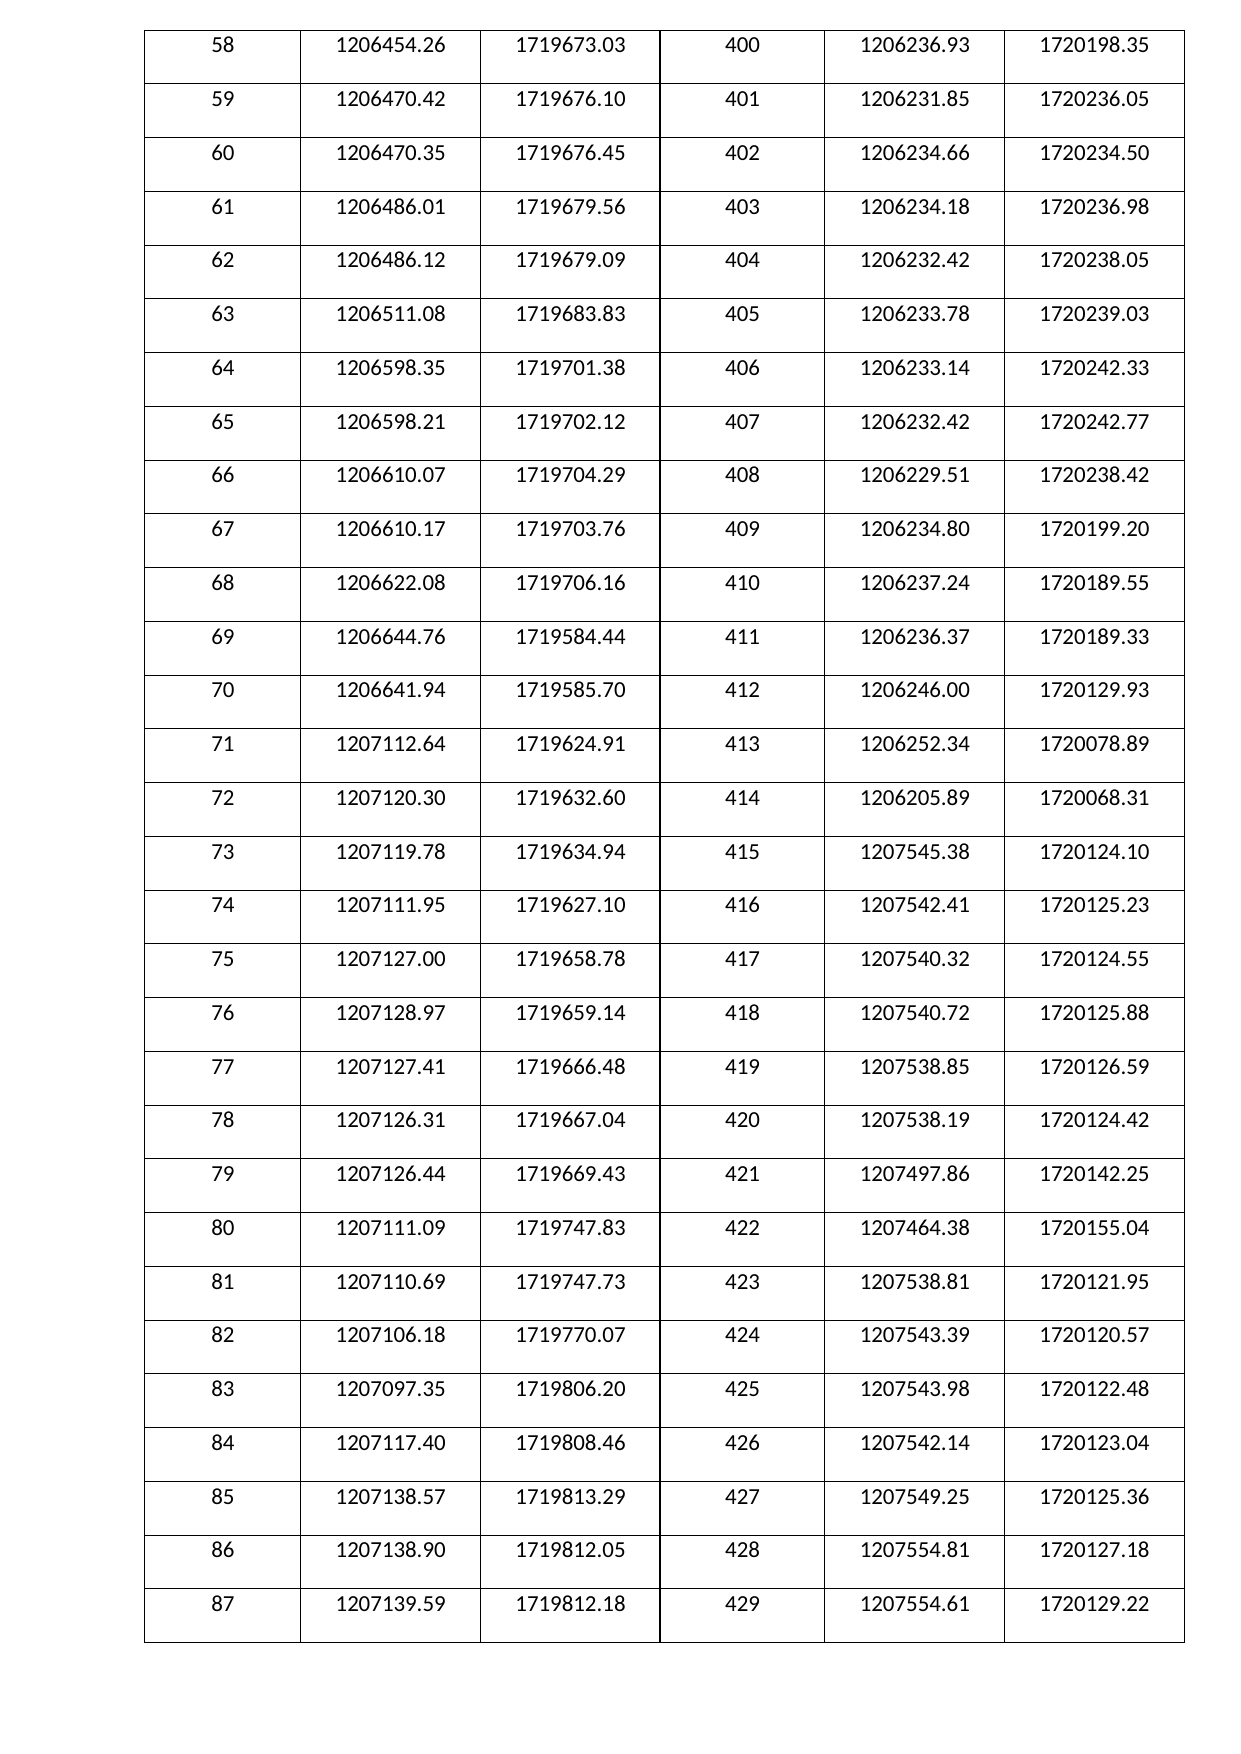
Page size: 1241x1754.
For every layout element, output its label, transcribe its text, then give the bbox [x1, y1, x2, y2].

table_cell 1719676.10 [481, 84, 659, 137]
table_cell 1719812.18 [481, 1589, 659, 1642]
table_cell 1720236.05 [1005, 84, 1184, 137]
table_cell 1206231.85 [825, 84, 1004, 137]
table_cell 1720126.59 [1005, 1052, 1184, 1104]
table_cell 1207138.57 [301, 1482, 480, 1534]
table_cell 60 [145, 138, 300, 191]
table_cell 1206233.78 [825, 299, 1004, 352]
table_cell 1206234.66 [825, 138, 1004, 191]
table_cell 427 [661, 1482, 824, 1534]
table_cell 1207111.09 [301, 1213, 480, 1266]
table_cell 1207127.41 [301, 1052, 480, 1104]
table_cell 406 [661, 353, 824, 406]
table_cell 77 [145, 1052, 300, 1104]
table_cell 1207549.25 [825, 1482, 1004, 1534]
table_cell 1720124.55 [1005, 944, 1184, 997]
table_cell 1207119.78 [301, 837, 480, 889]
table_cell 1207543.39 [825, 1321, 1004, 1373]
table_cell 405 [661, 299, 824, 352]
table_cell 1206229.51 [825, 461, 1004, 513]
table_cell 1207126.44 [301, 1159, 480, 1212]
table_cell 1720123.04 [1005, 1428, 1184, 1481]
table_cell 1207542.14 [825, 1428, 1004, 1481]
table_cell 59 [145, 84, 300, 137]
table_cell 1206641.94 [301, 676, 480, 728]
table_cell 1207112.64 [301, 729, 480, 782]
table_cell 1719627.10 [481, 891, 659, 943]
table_cell 1720242.77 [1005, 407, 1184, 459]
table_cell 1206486.12 [301, 246, 480, 298]
table_cell 1207106.18 [301, 1321, 480, 1373]
table_cell 1207540.72 [825, 998, 1004, 1051]
table_cell 1206610.17 [301, 514, 480, 567]
table_cell 1207097.35 [301, 1374, 480, 1427]
table_cell 1206470.42 [301, 84, 480, 137]
table_cell 1720068.31 [1005, 783, 1184, 836]
table_cell 1206598.21 [301, 407, 480, 459]
table_cell 409 [661, 514, 824, 567]
table_cell 1206234.80 [825, 514, 1004, 567]
table_cell 1720122.48 [1005, 1374, 1184, 1427]
table_cell 1207554.61 [825, 1589, 1004, 1642]
table_cell 423 [661, 1267, 824, 1319]
table_cell 1206598.35 [301, 353, 480, 406]
table_cell 401 [661, 84, 824, 137]
table_cell 407 [661, 407, 824, 459]
table_cell 1206252.34 [825, 729, 1004, 782]
table_cell 1720199.20 [1005, 514, 1184, 567]
table_cell 1207540.32 [825, 944, 1004, 997]
table_cell 1206233.14 [825, 353, 1004, 406]
table_cell 1719704.29 [481, 461, 659, 513]
table_cell 1207545.38 [825, 837, 1004, 889]
table_cell 1719585.70 [481, 676, 659, 728]
table_cell 1720242.33 [1005, 353, 1184, 406]
table_cell 1719813.29 [481, 1482, 659, 1534]
table_cell 1719584.44 [481, 622, 659, 674]
table_cell 1719806.20 [481, 1374, 659, 1427]
table_cell 72 [145, 783, 300, 836]
table_cell 403 [661, 192, 824, 244]
table_cell 1207139.59 [301, 1589, 480, 1642]
table_cell 65 [145, 407, 300, 459]
table_cell 415 [661, 837, 824, 889]
table_cell 404 [661, 246, 824, 298]
table_cell 1206610.07 [301, 461, 480, 513]
table_cell 1720129.22 [1005, 1589, 1184, 1642]
table_cell 1719703.76 [481, 514, 659, 567]
table_cell 79 [145, 1159, 300, 1212]
table_cell 1719634.94 [481, 837, 659, 889]
table_cell 1206644.76 [301, 622, 480, 674]
table_cell 1720155.04 [1005, 1213, 1184, 1266]
table_cell 69 [145, 622, 300, 674]
table_cell 1207128.97 [301, 998, 480, 1051]
table_cell 1720124.10 [1005, 837, 1184, 889]
table_cell 1719669.43 [481, 1159, 659, 1212]
table_cell 418 [661, 998, 824, 1051]
table_cell 67 [145, 514, 300, 567]
table_cell 78 [145, 1106, 300, 1158]
table_cell 1207110.69 [301, 1267, 480, 1319]
table_cell 1206234.18 [825, 192, 1004, 244]
table_cell 1720125.88 [1005, 998, 1184, 1051]
table_cell 1207538.19 [825, 1106, 1004, 1158]
table_cell 1206236.93 [825, 31, 1004, 83]
table_cell 428 [661, 1536, 824, 1588]
table_cell 426 [661, 1428, 824, 1481]
table_cell 1207464.38 [825, 1213, 1004, 1266]
table_cell 1720125.23 [1005, 891, 1184, 943]
table_cell 1720129.93 [1005, 676, 1184, 728]
table_cell 1206232.42 [825, 407, 1004, 459]
table_cell 1719679.09 [481, 246, 659, 298]
table_cell 63 [145, 299, 300, 352]
table_cell 417 [661, 944, 824, 997]
table_cell 1720078.89 [1005, 729, 1184, 782]
table_cell 1720127.18 [1005, 1536, 1184, 1588]
table_cell 1206470.35 [301, 138, 480, 191]
table_cell 1720124.42 [1005, 1106, 1184, 1158]
table_cell 1207538.81 [825, 1267, 1004, 1319]
table_cell 416 [661, 891, 824, 943]
table_cell 1720234.50 [1005, 138, 1184, 191]
table_cell 1207497.86 [825, 1159, 1004, 1212]
table_cell 1207554.81 [825, 1536, 1004, 1588]
table_cell 71 [145, 729, 300, 782]
table_cell 1719673.03 [481, 31, 659, 83]
table_cell 80 [145, 1213, 300, 1266]
table_cell 1720239.03 [1005, 299, 1184, 352]
table_cell 1207111.95 [301, 891, 480, 943]
table_cell 62 [145, 246, 300, 298]
table_cell 1719747.83 [481, 1213, 659, 1266]
table_cell 1719808.46 [481, 1428, 659, 1481]
table_cell 1206486.01 [301, 192, 480, 244]
table_cell 1207126.31 [301, 1106, 480, 1158]
table_cell 84 [145, 1428, 300, 1481]
table_cell 76 [145, 998, 300, 1051]
table_cell 66 [145, 461, 300, 513]
table_cell 1719812.05 [481, 1536, 659, 1588]
table_cell 1207542.41 [825, 891, 1004, 943]
table_cell 429 [661, 1589, 824, 1642]
table_cell 1207127.00 [301, 944, 480, 997]
table_cell 75 [145, 944, 300, 997]
table_cell 1720238.05 [1005, 246, 1184, 298]
table_cell 425 [661, 1374, 824, 1427]
table_cell 1719624.91 [481, 729, 659, 782]
table_cell 86 [145, 1536, 300, 1588]
table_cell 1719632.60 [481, 783, 659, 836]
table_cell 1207138.90 [301, 1536, 480, 1588]
table_cell 422 [661, 1213, 824, 1266]
table_cell 1719667.04 [481, 1106, 659, 1158]
table_cell 74 [145, 891, 300, 943]
table_cell 1720189.55 [1005, 568, 1184, 621]
table_cell 414 [661, 783, 824, 836]
table_cell 408 [661, 461, 824, 513]
table_cell 1206205.89 [825, 783, 1004, 836]
table_cell 1207117.40 [301, 1428, 480, 1481]
table_cell 1719666.48 [481, 1052, 659, 1104]
table_cell 1719747.73 [481, 1267, 659, 1319]
table_cell 61 [145, 192, 300, 244]
table_cell 73 [145, 837, 300, 889]
table_cell 70 [145, 676, 300, 728]
table_cell 400 [661, 31, 824, 83]
table_cell 1720120.57 [1005, 1321, 1184, 1373]
table_cell 1207538.85 [825, 1052, 1004, 1104]
table_cell 83 [145, 1374, 300, 1427]
table_cell 1719706.16 [481, 568, 659, 621]
table_cell 411 [661, 622, 824, 674]
table_cell 1719658.78 [481, 944, 659, 997]
table_cell 1719676.45 [481, 138, 659, 191]
table_cell 1720236.98 [1005, 192, 1184, 244]
table_cell 1720238.42 [1005, 461, 1184, 513]
table_cell 58 [145, 31, 300, 83]
table_cell 1719702.12 [481, 407, 659, 459]
table_cell 1206454.26 [301, 31, 480, 83]
table_cell 402 [661, 138, 824, 191]
table_cell 1719770.07 [481, 1321, 659, 1373]
table_cell 1720121.95 [1005, 1267, 1184, 1319]
table_cell 68 [145, 568, 300, 621]
table_cell 1207543.98 [825, 1374, 1004, 1427]
table_cell 424 [661, 1321, 824, 1373]
table_cell 1720125.36 [1005, 1482, 1184, 1534]
table_cell 81 [145, 1267, 300, 1319]
table_cell 1206236.37 [825, 622, 1004, 674]
table_cell 1206622.08 [301, 568, 480, 621]
table_cell 1206511.08 [301, 299, 480, 352]
table_cell 1719679.56 [481, 192, 659, 244]
table_cell 412 [661, 676, 824, 728]
table_cell 413 [661, 729, 824, 782]
table_cell 421 [661, 1159, 824, 1212]
table_cell 1720189.33 [1005, 622, 1184, 674]
table_cell 1719701.38 [481, 353, 659, 406]
table_cell 1720198.35 [1005, 31, 1184, 83]
table_cell 1207120.30 [301, 783, 480, 836]
table_cell 82 [145, 1321, 300, 1373]
table_cell 420 [661, 1106, 824, 1158]
table_cell 1720142.25 [1005, 1159, 1184, 1212]
table_cell 87 [145, 1589, 300, 1642]
table_cell 1719683.83 [481, 299, 659, 352]
table_cell 85 [145, 1482, 300, 1534]
table_cell 1206232.42 [825, 246, 1004, 298]
table_cell 1719659.14 [481, 998, 659, 1051]
table_cell 1206237.24 [825, 568, 1004, 621]
table_cell 64 [145, 353, 300, 406]
table_cell 410 [661, 568, 824, 621]
table_cell 419 [661, 1052, 824, 1104]
table_cell 1206246.00 [825, 676, 1004, 728]
